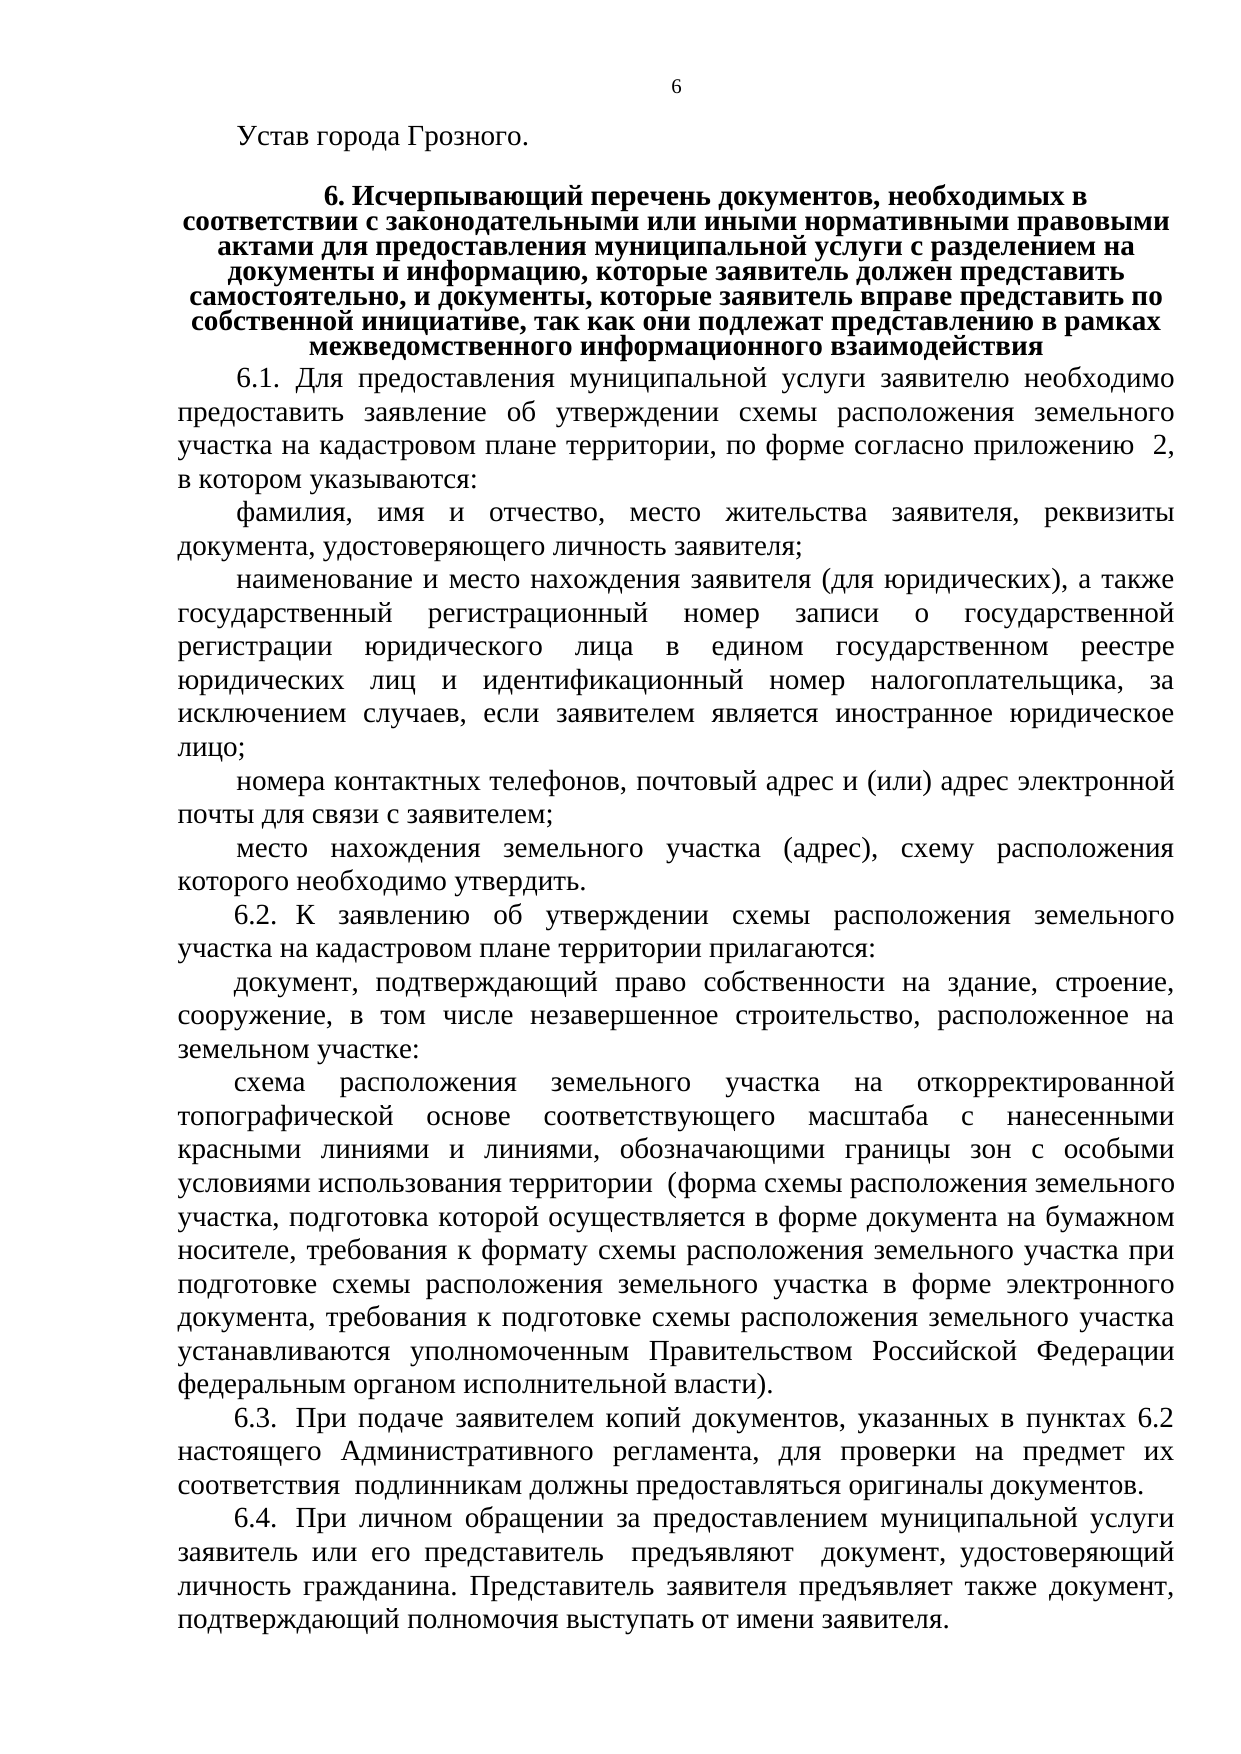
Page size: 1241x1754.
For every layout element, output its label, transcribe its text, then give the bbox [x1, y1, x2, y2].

text Устав города Грозного. [177, 118, 1175, 152]
text 6.2. К заявлению об утверждении схемы расположения земельного участка на кадастровом плане территории прилагаются: [177, 897, 1175, 964]
text 6.3. При подаче заявителем копий документов, указанных в пунктах 6.2 настоящего Административного регламента, для проверки на предмет их соответствия подлинникам должны предоставляться оригиналы документов. [177, 1400, 1175, 1501]
text фамилия, имя и отчество, место жительства заявителя, реквизиты документа, удостоверяющего личность заявителя; [177, 494, 1175, 561]
list 6. Исчерпывающий перечень документов, необходимых в соответствии с законодательными или иными нормативными правовыми актами для предоставления муниципальной услуги с разделением на документы и информацию, которые заявитель должен представить самостоятельно, и документы, которые заявитель вправе представить по собственной инициативе, так как они подлежат представлению в рамках межведомственного информационного взаимодействия [177, 185, 1175, 360]
text наименование и место нахождения заявителя (для юридических), а также государственный регистрационный номер записи о государственной регистрации юридического лица в едином государственном реестре юридических лиц и идентификационный номер налогоплательщика, за исключением случаев, если заявителем является иностранное юридическое лицо; [177, 561, 1175, 763]
text документ, подтверждающий право собственности на здание, строение, сооружение, в том числе незавершенное строительство, расположенное на земельном участке: [177, 964, 1175, 1064]
text схема расположения земельного участка на откорректированной топографической основе соответствующего масштаба с нанесенными красными линиями и линиями, обозначающими границы зон с особыми условиями использования территории (форма схемы расположения земельного участка, подготовка которой осуществляется в форме документа на бумажном носителе, требования к формату схемы расположения земельного участка при подготовке схемы расположения земельного участка в форме электронного документа, требования к подготовке схемы расположения земельного участка устанавливаются уполномоченным Правительством Российской Федерации федеральным органом исполнительной власти). [177, 1064, 1175, 1400]
text 6.4. При личном обращении за предоставлением муниципальной услуги заявитель или его представитель предъявляют документ, удостоверяющий личность гражданина. Представитель заявителя предъявляет также документ, подтверждающий полномочия выступать от имени заявителя. [177, 1501, 1175, 1635]
text место нахождения земельного участка (адрес), схему расположения которого необходимо утвердить. [177, 830, 1175, 897]
text 6.1. Для предоставления муниципальной услуги заявителю необходимо предоставить заявление об утверждении схемы расположения земельного участка на кадастровом плане территории, по форме согласно приложению 2, в котором указываются: [177, 360, 1175, 494]
text номера контактных телефонов, почтовый адрес и (или) адрес электронной почты для связи с заявителем; [177, 763, 1175, 830]
